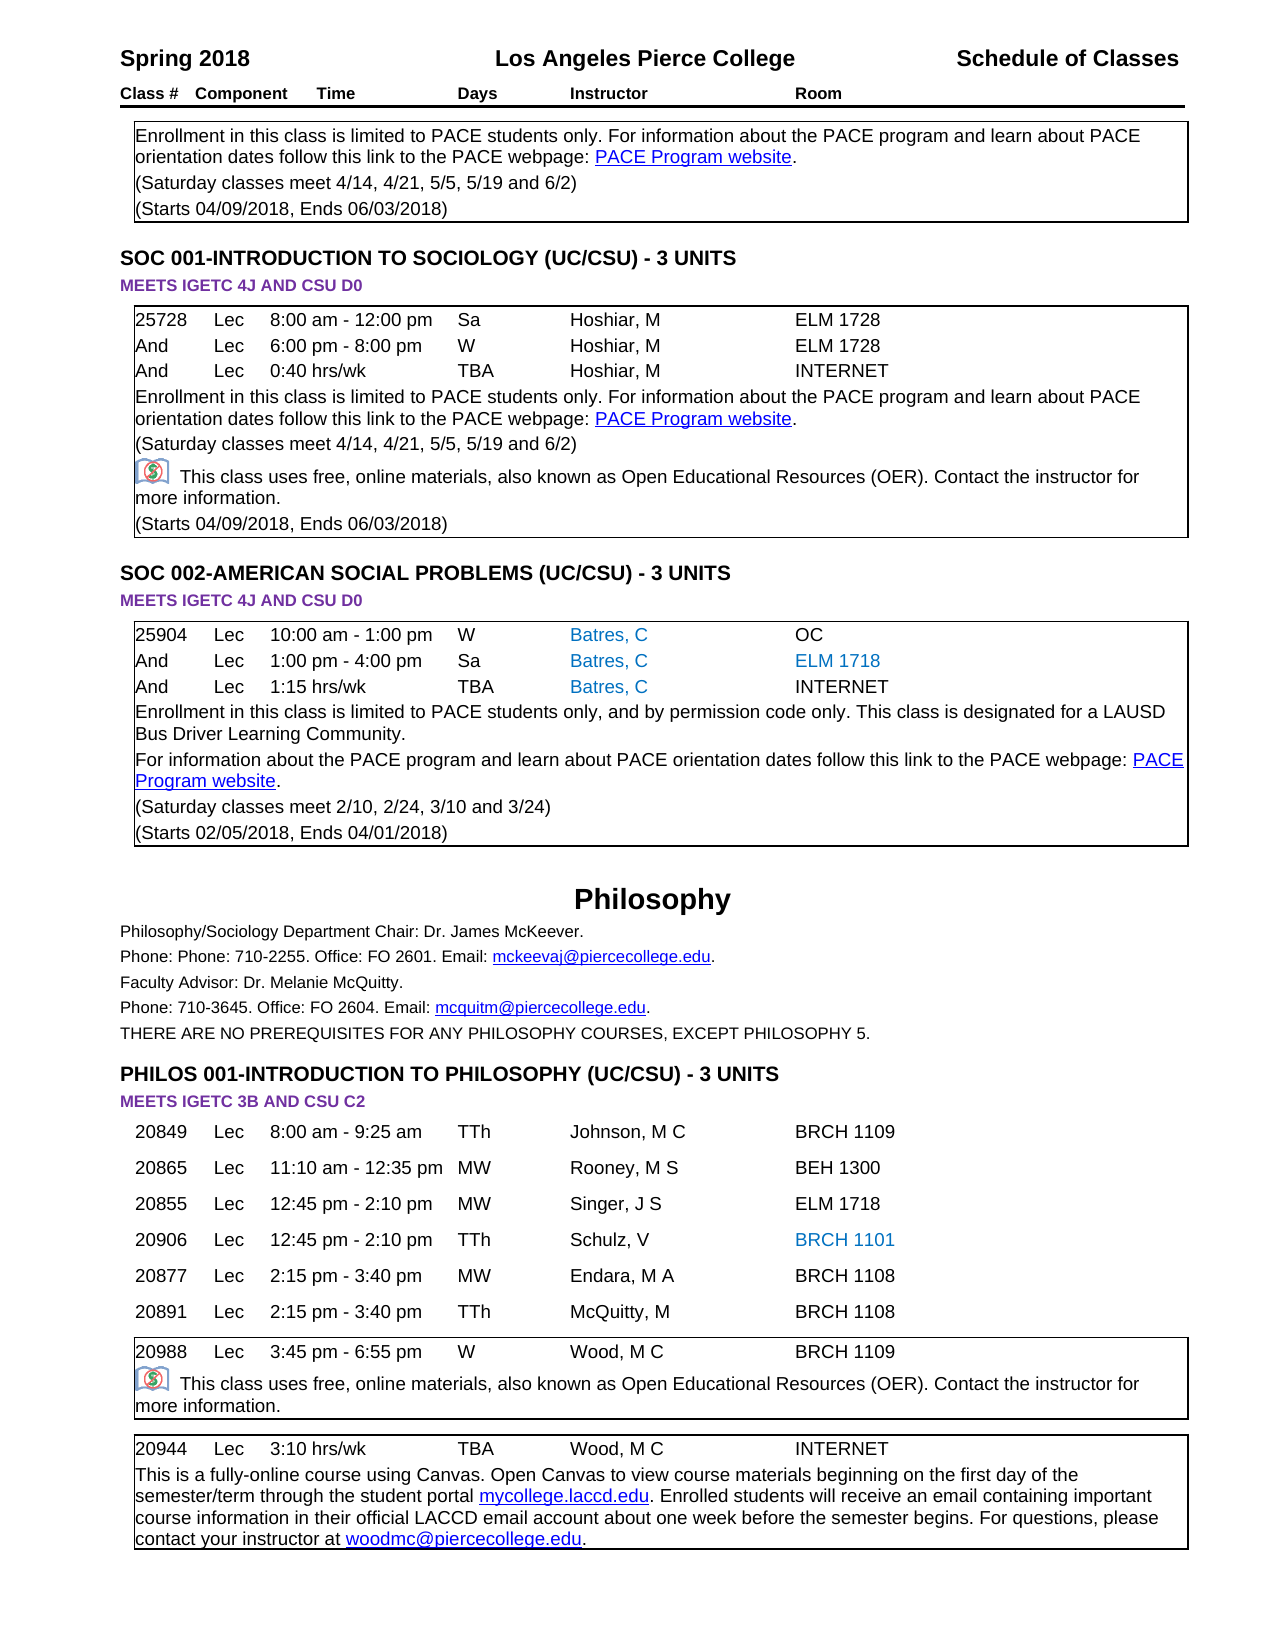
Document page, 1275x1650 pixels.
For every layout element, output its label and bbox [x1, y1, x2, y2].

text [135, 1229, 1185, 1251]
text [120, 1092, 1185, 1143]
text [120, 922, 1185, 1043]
picture [135, 458, 170, 484]
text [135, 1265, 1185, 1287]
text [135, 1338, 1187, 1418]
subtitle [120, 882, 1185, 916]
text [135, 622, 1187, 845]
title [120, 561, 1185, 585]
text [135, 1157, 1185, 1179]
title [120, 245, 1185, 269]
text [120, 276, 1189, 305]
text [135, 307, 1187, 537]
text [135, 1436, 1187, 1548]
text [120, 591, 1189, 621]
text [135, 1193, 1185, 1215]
picture [135, 1366, 170, 1391]
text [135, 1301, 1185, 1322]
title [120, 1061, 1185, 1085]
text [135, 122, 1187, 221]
